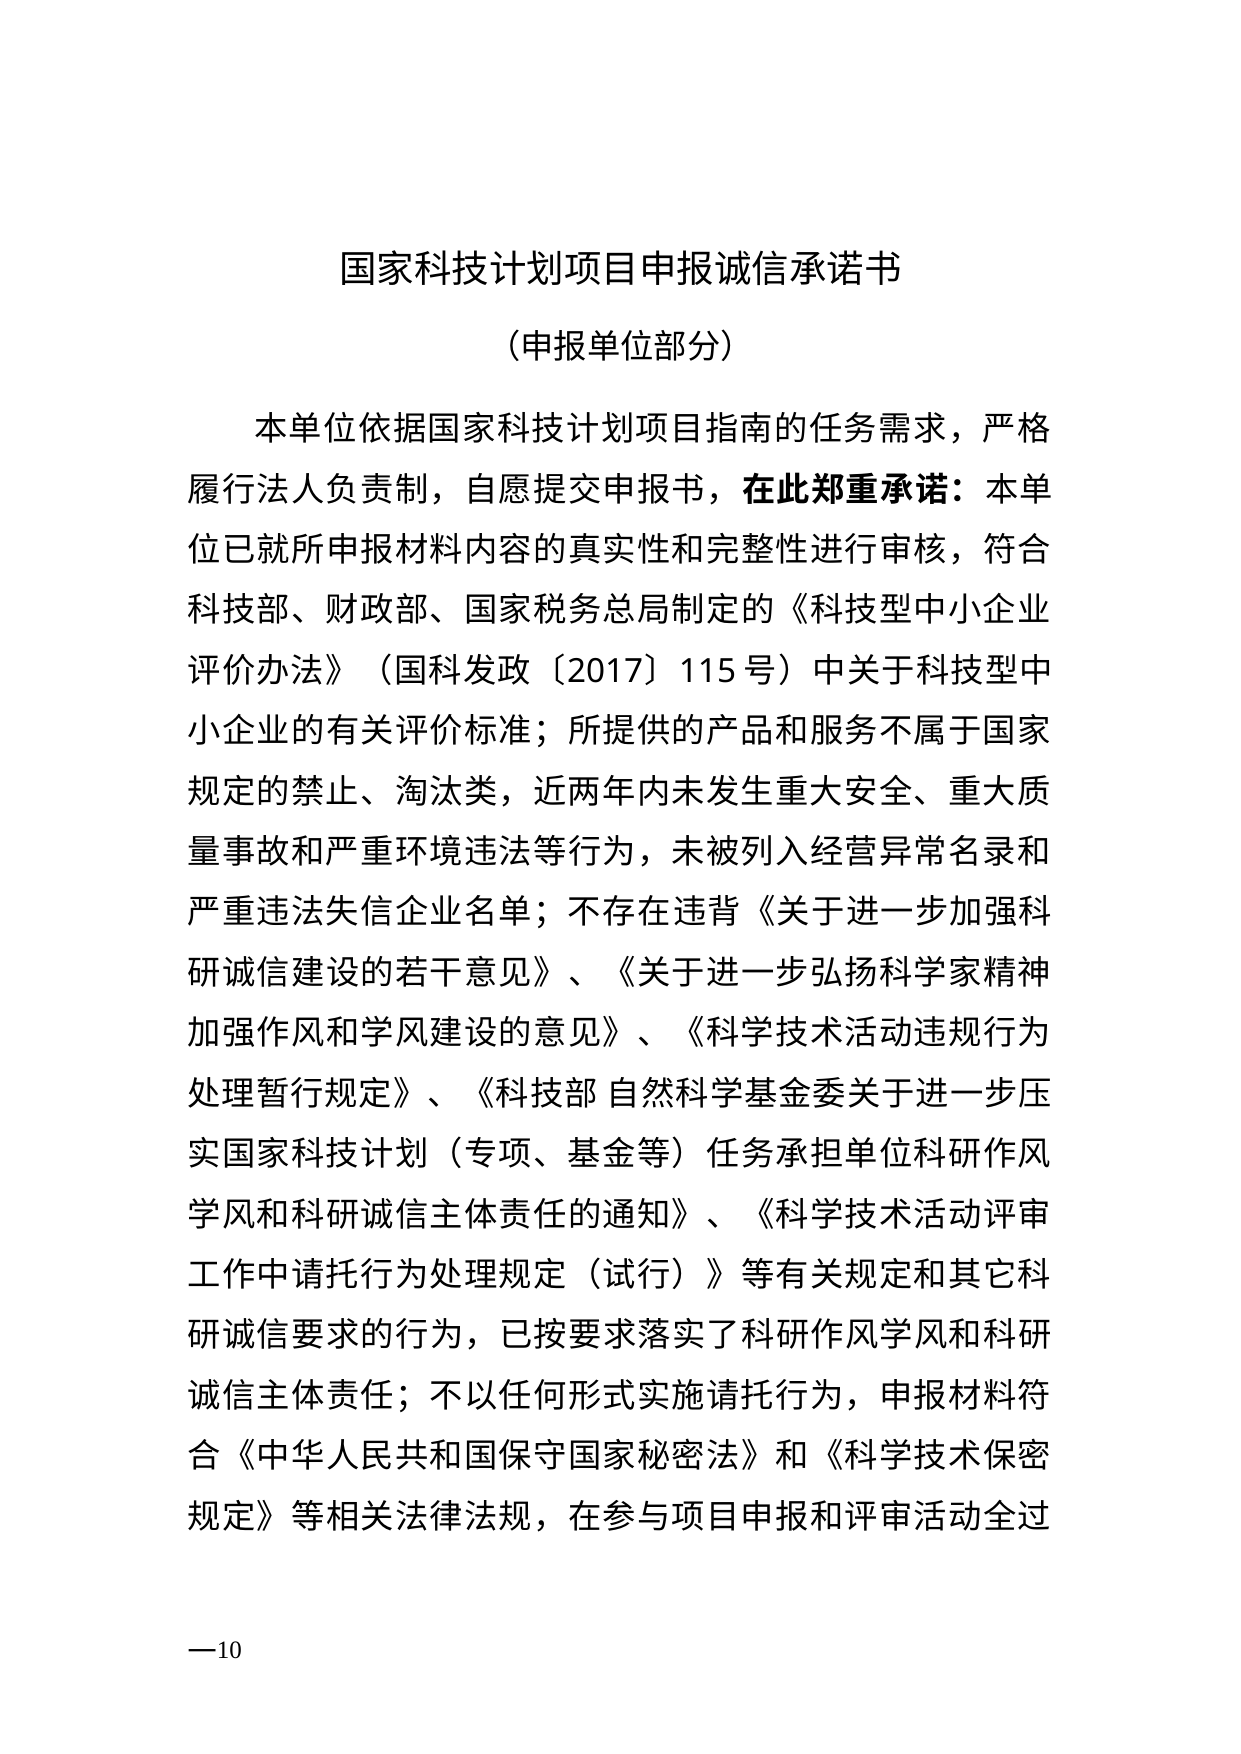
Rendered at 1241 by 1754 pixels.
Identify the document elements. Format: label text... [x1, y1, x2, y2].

text （申报单位部分） [187, 320, 1053, 368]
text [187, 392, 1053, 1540]
text 国家科技计划项目申报诚信承诺书 [187, 238, 1053, 293]
